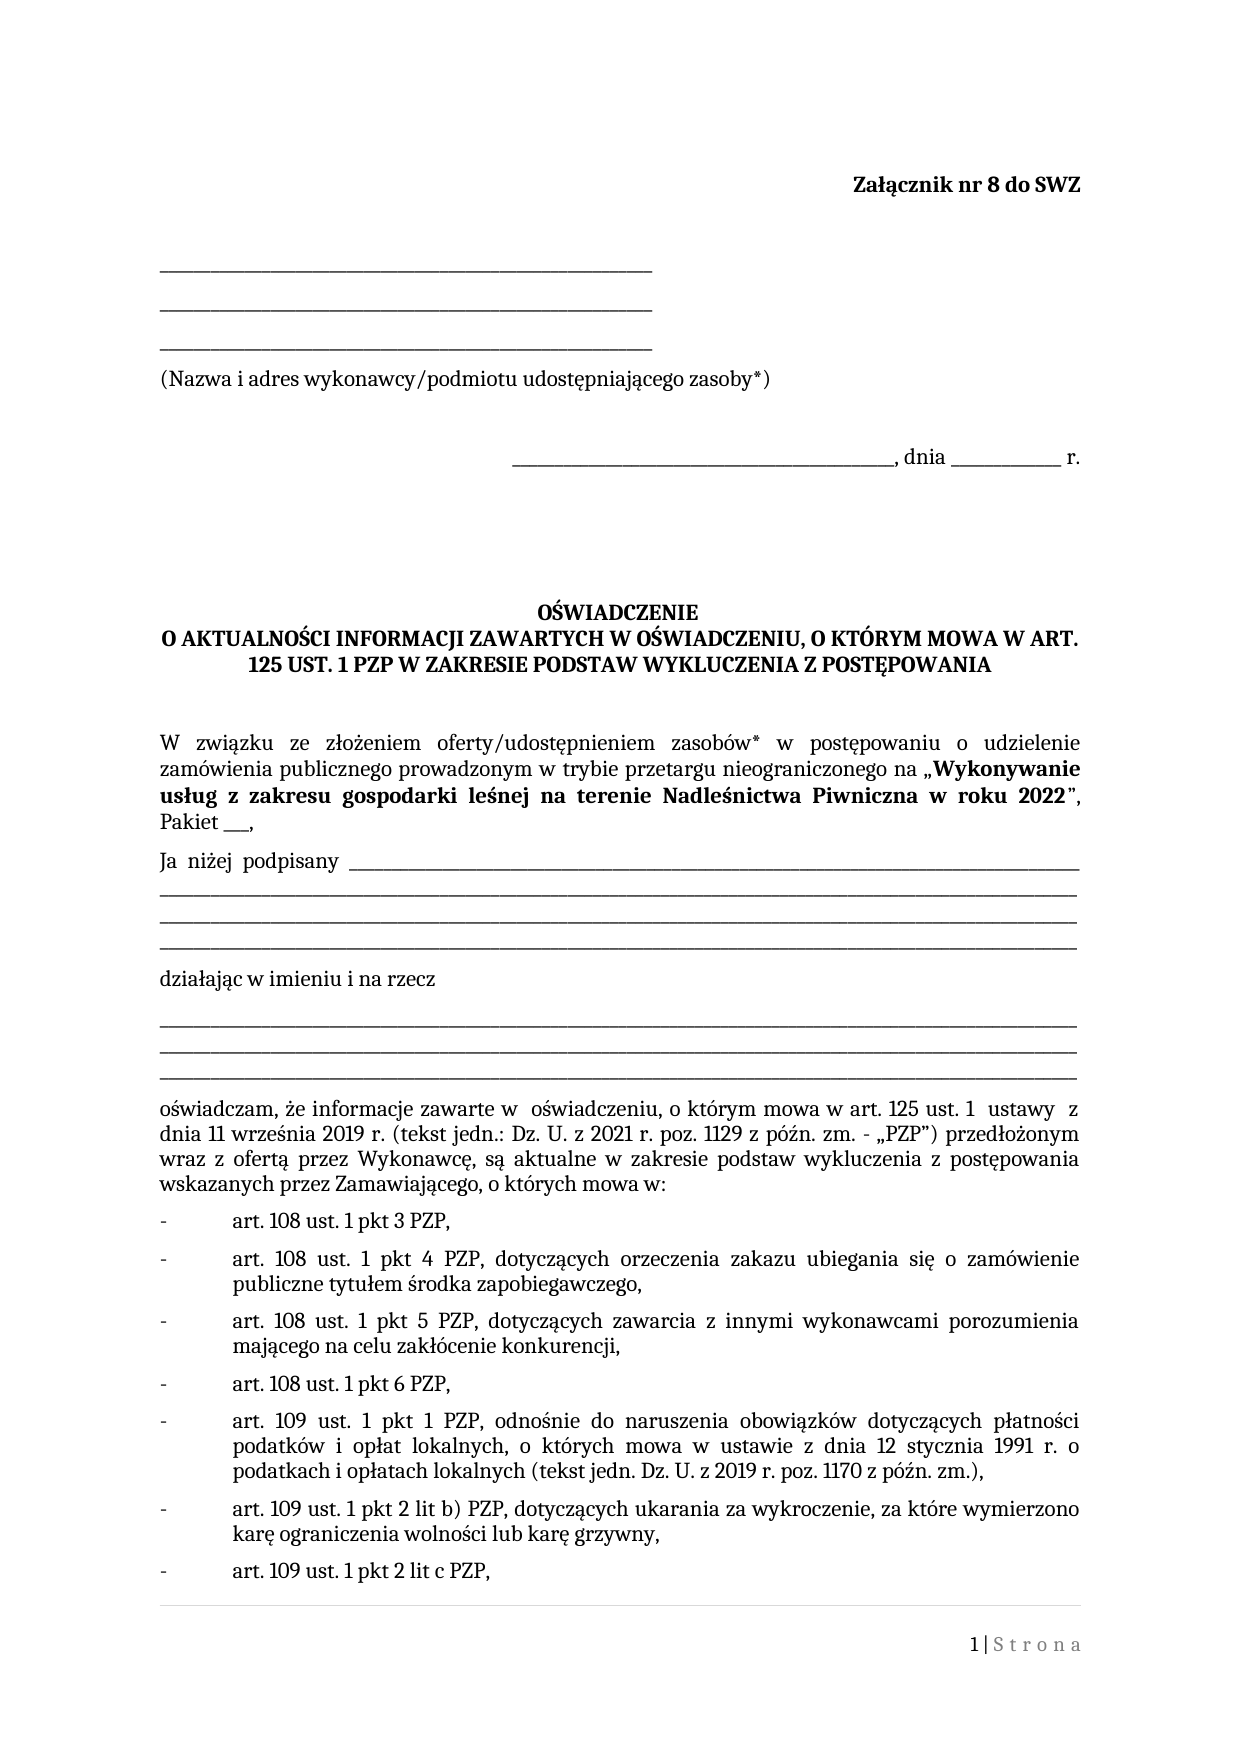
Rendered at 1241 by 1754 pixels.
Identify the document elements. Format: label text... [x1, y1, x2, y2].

text oświadczam, że informacje zawarte w oświadczeniu, o którym mowa w art. 125 ust. 1 ustawy z dnia 11 września 2019 r. (tekst jedn.: Dz. U. z 2021 r. poz. 1129 z późn. zm. - „PZP”) przedłożonym wraz z ofertą przez Wykonawcę, są aktualne w zakresie podstaw wykluczenia z postępowania wskazanych przez Zamawiającego, o których mowa w: [159, 1096, 1081, 1196]
text - art. 109 ust. 1 pkt 1 PZP, odnośnie do naruszenia obowiązków dotyczących płatności podatków i opłat lokalnych, o których mowa w ustawie z dnia 12 stycznia 1991 r. o podatkach i opłatach lokalnych (tekst jedn. Dz. U. z 2019 r. poz. 1170 z późn. zm.), [159, 1408, 1081, 1483]
text - art. 108 ust. 1 pkt 6 PZP, [159, 1371, 1081, 1396]
text __________________________________________________________ [159, 327, 1081, 354]
text OŚWIADCZENIE O AKTUALNOŚCI INFORMACJI ZAWARTYCH W OŚWIADCZENIU, O KTÓRYM MOWA W ART. 125 UST. 1 PZP W ZAKRESIE PODSTAW WYKLUCZENIA Z POSTĘPOWANIA [159, 599, 1081, 678]
text __________________________________________________________ [159, 288, 1081, 315]
text ____________________________________________________________________________________________________________________________________________________________________________________________________________________________________________________________________________________________________________________________________ [159, 1004, 1081, 1083]
text - art. 109 ust. 1 pkt 2 lit c PZP, [159, 1558, 1081, 1583]
text __________________________________________________________ [159, 250, 1081, 276]
text - art. 108 ust. 1 pkt 4 PZP, dotyczących orzeczenia zakazu ubiegania się o zamówienie publiczne tytułem środka zapobiegawczego, [159, 1246, 1081, 1296]
text (Nazwa i adres wykonawcy/podmiotu udostępniającego zasoby*) [159, 366, 1081, 393]
text - art. 108 ust. 1 pkt 3 PZP, [159, 1208, 1081, 1233]
text W związku ze złożeniem oferty/udostępnieniem zasobów* w postępowaniu o udzielenie zamówienia publicznego prowadzonym w trybie przetargu nieograniczonego na „Wykonywanie usług z zakresu gospodarki leśnej na terenie Nadleśnictwa Piwniczna w roku 2022”, Pakiet ___, [159, 730, 1081, 835]
text Załącznik nr 8 do SWZ [159, 172, 1081, 198]
text - art. 108 ust. 1 pkt 5 PZP, dotyczących zawarcia z innymi wykonawcami porozumienia mającego na celu zakłócenie konkurencji, [159, 1308, 1081, 1358]
text _____________________________________________, dnia _____________ r. [159, 444, 1081, 470]
text - art. 109 ust. 1 pkt 2 lit b) PZP, dotyczących ukarania za wykroczenie, za które wymierzono karę ograniczenia wolności lub karę grzywny, [159, 1496, 1081, 1546]
text działając w imieniu i na rzecz [159, 966, 1081, 992]
text Ja niżej podpisany ______________________________________________________________________________________ ____________________________________________________________________________________________________________________________________________________________________________________________________________________________________________________________________________________________________________________________________ [159, 848, 1081, 953]
